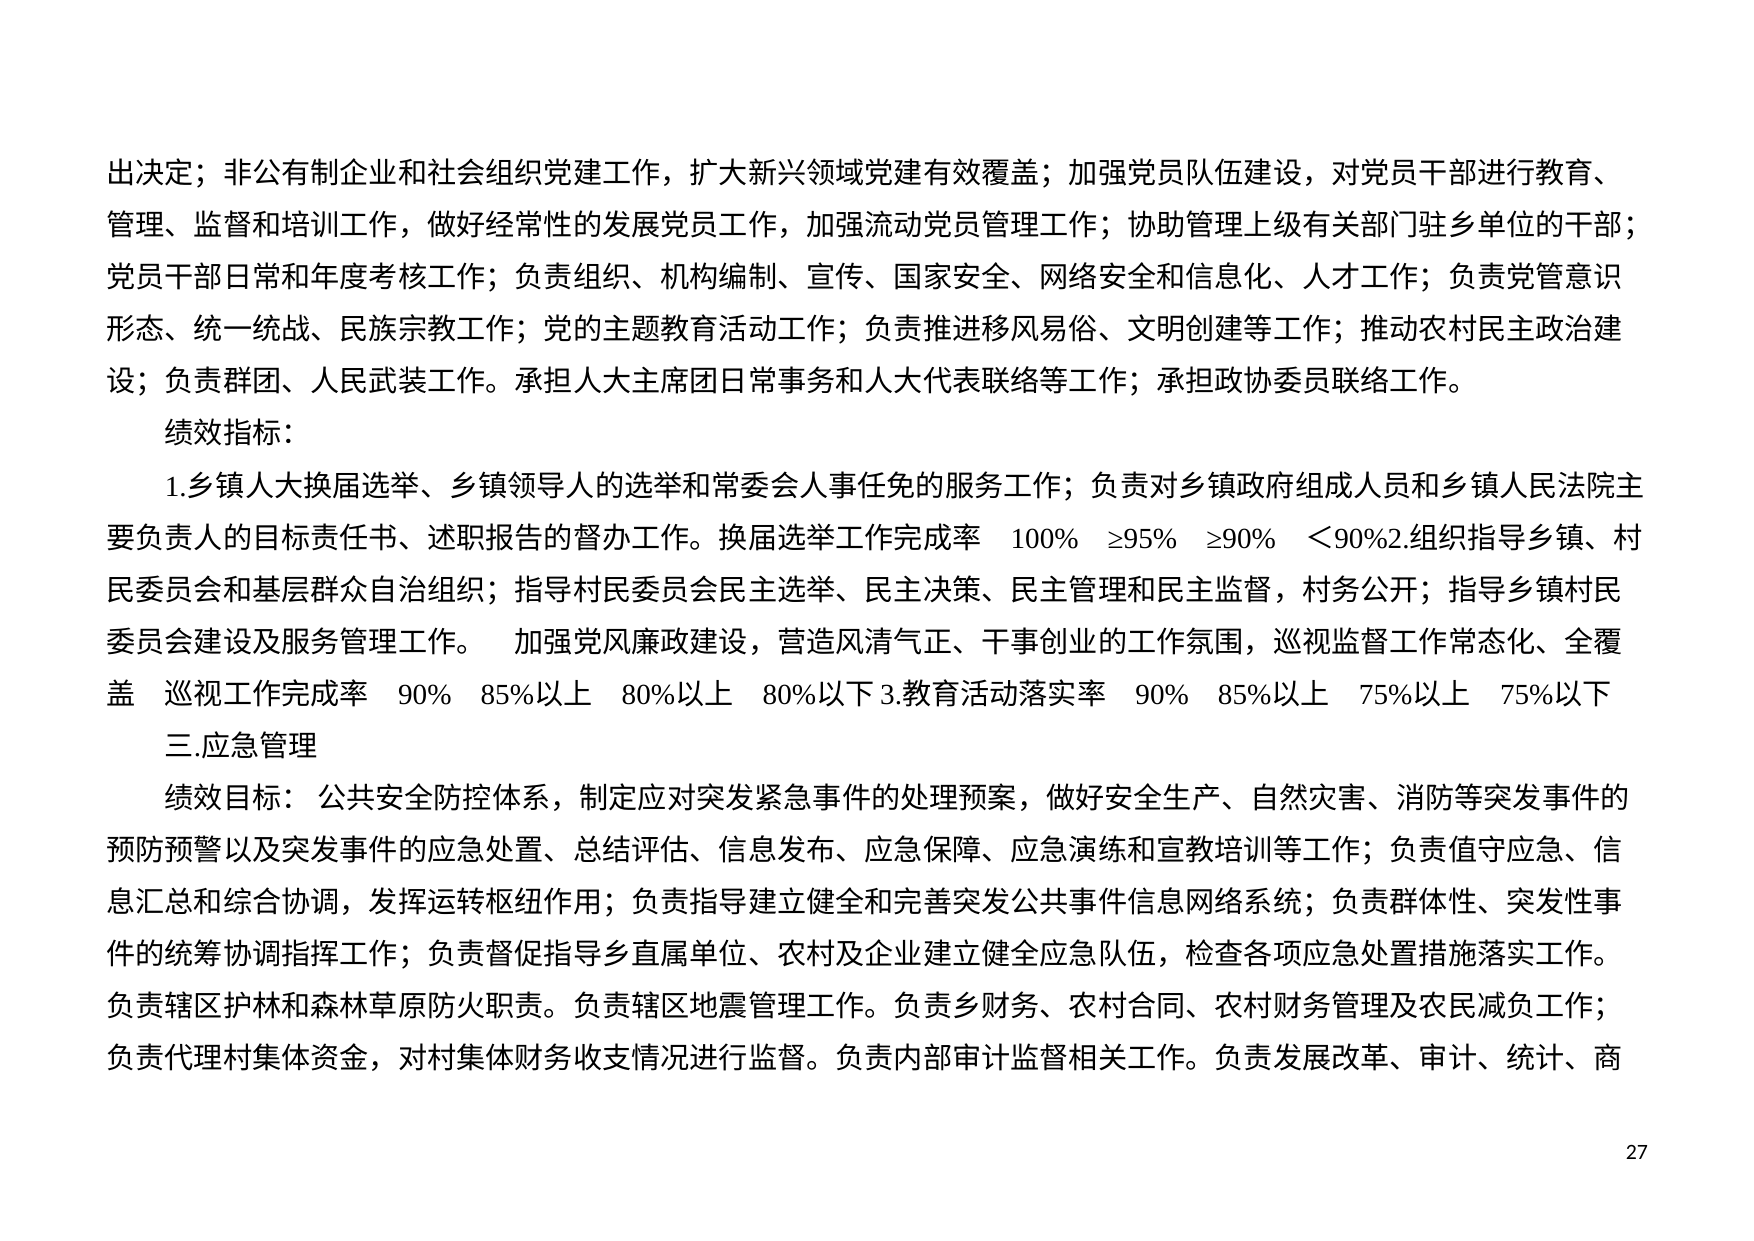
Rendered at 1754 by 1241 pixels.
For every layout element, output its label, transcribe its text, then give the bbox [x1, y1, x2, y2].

text 绩效指标： [106, 402, 1648, 454]
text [106, 767, 1648, 1079]
text 1.乡镇人大换届选举、乡镇领导人的选举和常委会人事任免的服务工作；负责对乡镇政府组成人员和乡镇人民法院主要负责人的目标责任书、述职报告的督办工作。换届选举工作完成率 100% ≥95% ≥90% ＜90%2.组织指导乡镇、村民委员会和基层群众自治组织；指导村民委员会民主选举、民主决策、民主管理和民主监督，村务公开；指导乡镇村民委员会建设及服务管理工作。 加强党风廉政建设，营造风清气正、干事创业的工作氛围，巡视监督工作常态化、全覆盖 巡视工作完成率 90% 85%以上 80%以上 80%以下3.教育活动落实率 90% 85%以上 75%以上 75%以下 [106, 454, 1648, 715]
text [106, 142, 1648, 402]
text 三.应急管理 [106, 715, 1648, 767]
